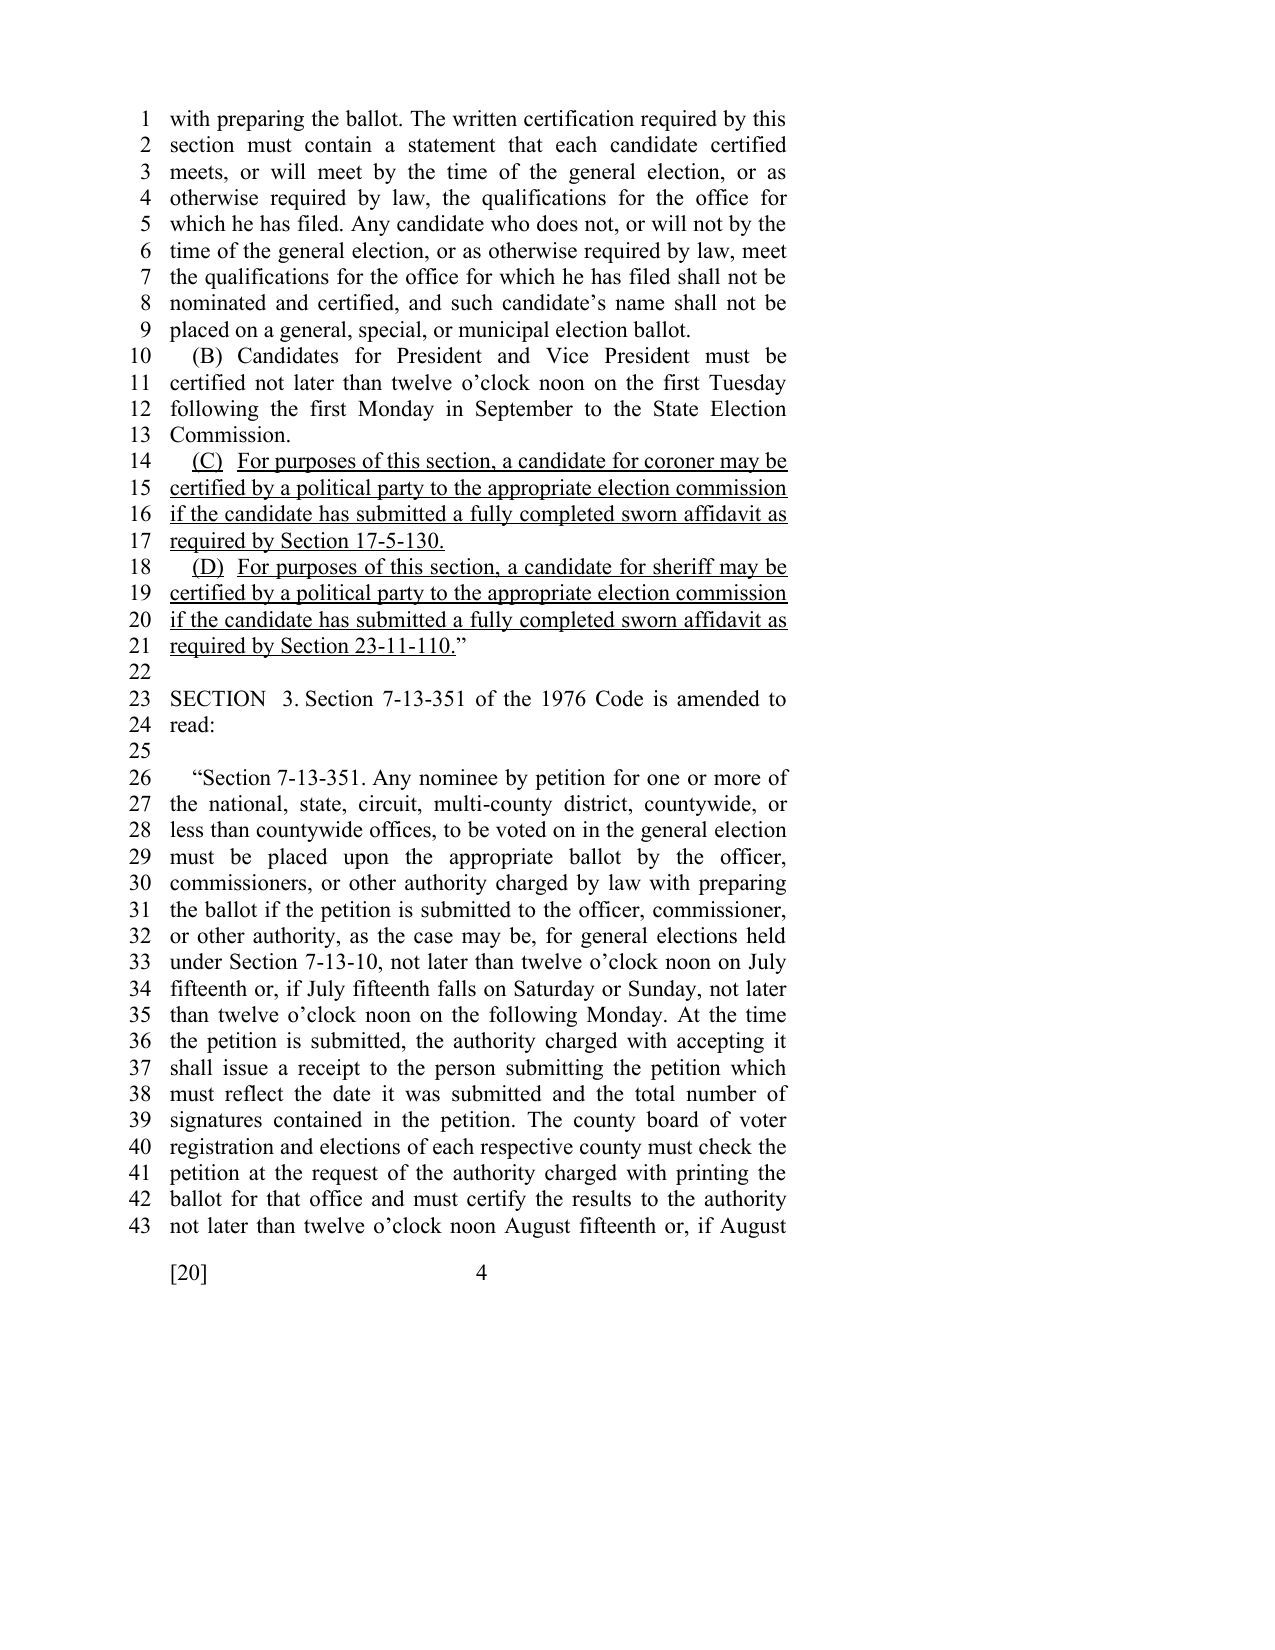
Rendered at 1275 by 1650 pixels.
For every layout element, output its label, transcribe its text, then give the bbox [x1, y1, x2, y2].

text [169, 764, 787, 1238]
text (D) For purposes of this section, a candidate for sheriff may be certified by a political party to the appropriate election commission if the candidate has submitted a fully completed sworn affidavit as required by Section 23-11-110.” [169, 603, 787, 629]
text (D) For purposes of this section, a candidate for sheriff may be certified by a political party to the appropriate election commission if the candidate has submitted a fully completed sworn affidavit as required by Section 23-11-110.” [169, 630, 787, 658]
text (D) For purposes of this section, a candidate for sheriff may be certified by a political party to the appropriate election commission if the candidate has submitted a fully completed sworn affidavit as required by Section 23-11-110.” [169, 553, 787, 602]
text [169, 105, 787, 342]
text (C) For purposes of this section, a candidate for coroner may be certified by a political party to the appropriate election commission if the candidate has submitted a fully completed sworn affidavit as required by Section 17-5-130. [169, 448, 787, 497]
text (B) Candidates for President and Vice President must be certified not later than twelve o’clock noon on the first Tuesday following the first Monday in September to the State Election Commission. [169, 342, 787, 448]
text SECTION 3. Section 7-13-351 of the 1976 Code is amended to read: [169, 685, 787, 737]
text (C) For purposes of this section, a candidate for coroner may be certified by a political party to the appropriate election commission if the candidate has submitted a fully completed sworn affidavit as required by Section 17-5-130. [169, 524, 787, 553]
text (C) For purposes of this section, a candidate for coroner may be certified by a political party to the appropriate election commission if the candidate has submitted a fully completed sworn affidavit as required by Section 17-5-130. [169, 498, 787, 523]
